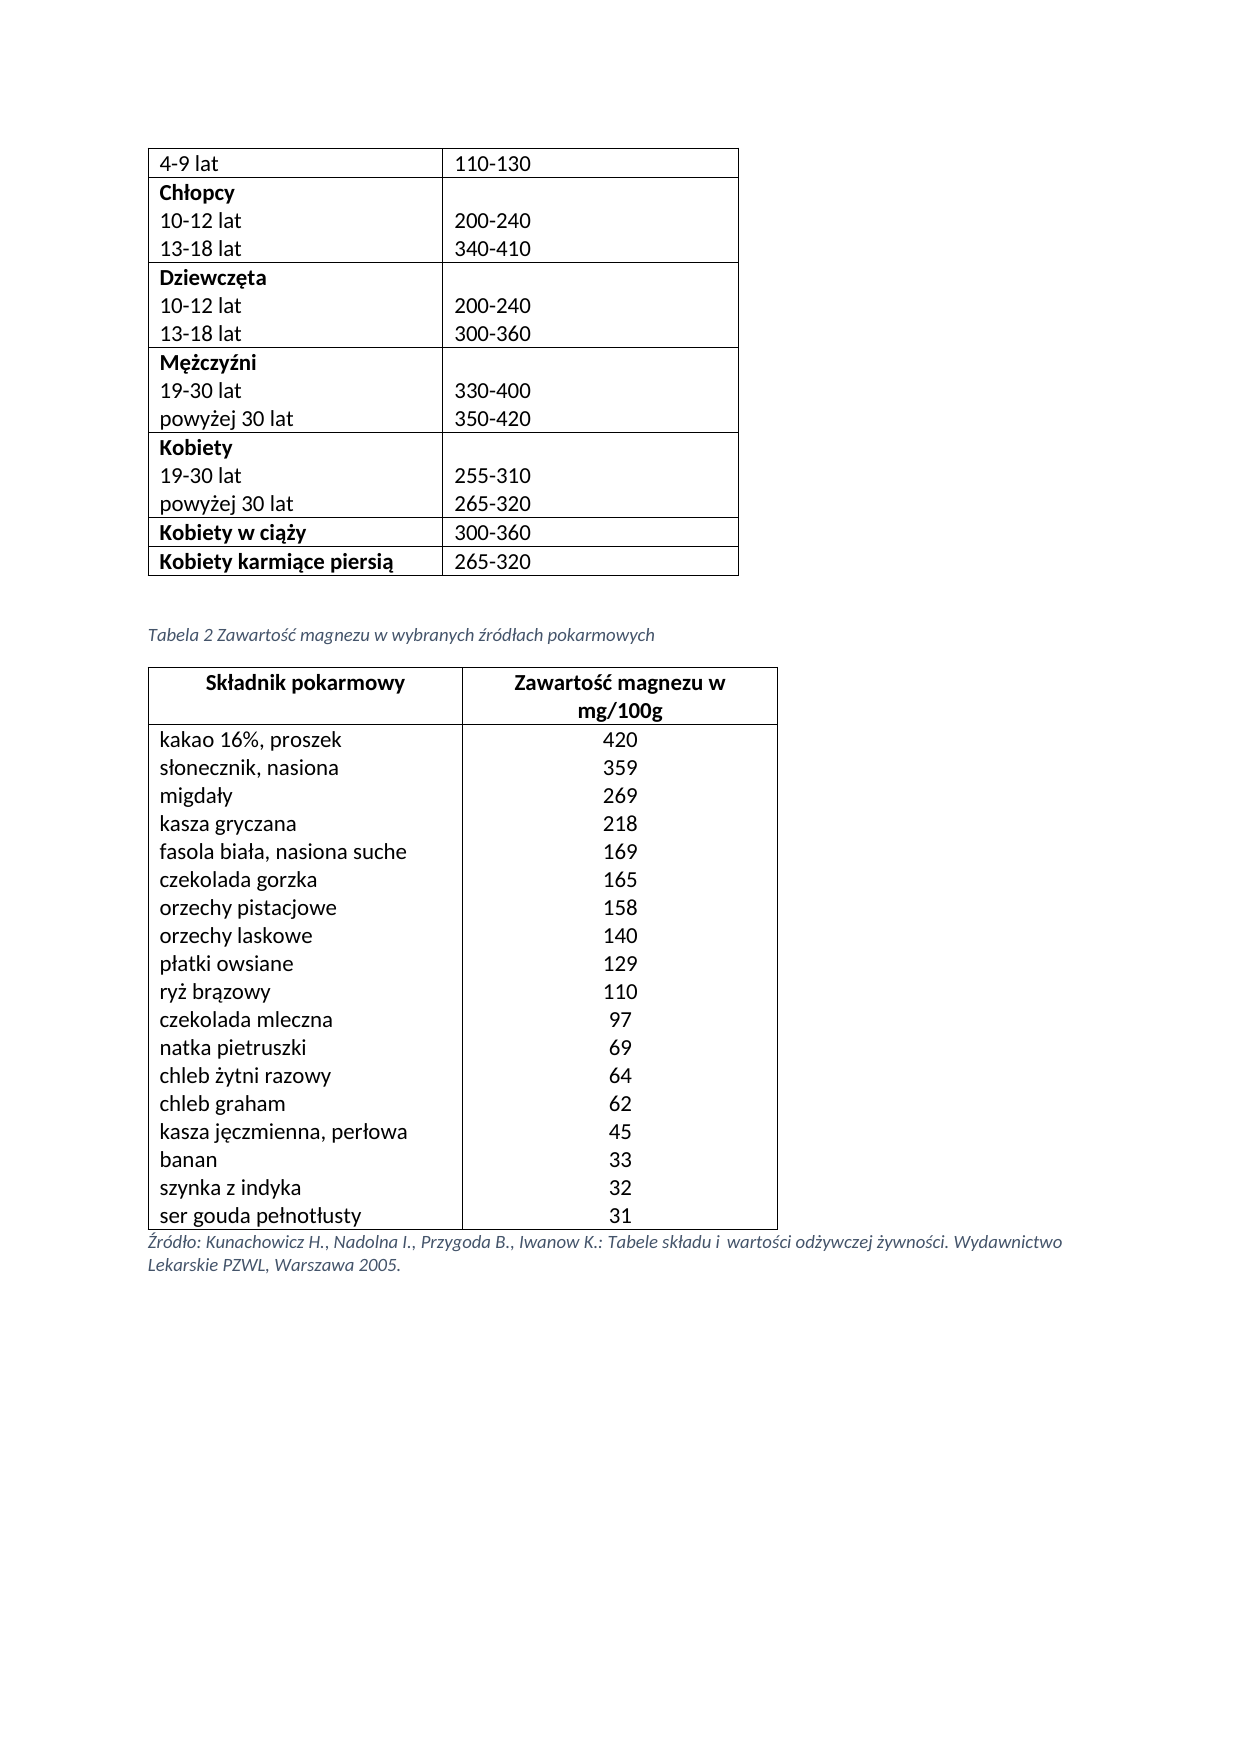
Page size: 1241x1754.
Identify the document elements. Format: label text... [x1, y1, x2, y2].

table_cell Kobiety karmiące piersią [149, 547, 442, 575]
table_cell 330-400 350-420 [443, 348, 738, 432]
table_cell 65-80 110-130 [443, 149, 738, 177]
table_cell Chłopcy 10-12 lat 13-18 lat [149, 178, 442, 262]
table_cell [149, 149, 442, 177]
table_cell 200-240 340-410 [443, 178, 738, 262]
table_cell Mężczyźni 19-30 lat powyżej 30 lat [149, 348, 442, 432]
table_cell 420 359 269 218 169 165 158 140 129 110 97 69 64 62 45 33 32 31 [463, 725, 777, 1229]
table_cell 300-360 [443, 518, 738, 546]
table_cell 200-240 300-360 [443, 263, 738, 347]
table_cell kakao 16%, proszek słonecznik, nasiona migdały kasza gryczana fasola biała, nasiona suche czekolada gorzka orzechy pistacjowe orzechy laskowe płatki owsiane ryż brązowy czekolada mleczna natka pietruszki chleb żytni razowy chleb graham kasza jęczmienna, perłowa banan szynka z indyka ser gouda pełnotłusty [149, 725, 462, 1229]
table_cell Kobiety w ciąży [149, 518, 442, 546]
table_header Zawartość magnezu w mg/100g [463, 668, 777, 724]
table_cell 255-310 265-320 [443, 433, 738, 517]
text Źródło: Kunachowicz H., Nadolna I., Przygoda B., Iwanow K.: Tabele składu i wartości odżywczej żywności. Wydawnictwo Lekarskie PZWL, Warszawa 2005. [148, 1230, 1093, 1276]
table_cell Kobiety 19-30 lat powyżej 30 lat [149, 433, 442, 517]
text Tabela 2 Zawartość magnezu w wybranych źródłach pokarmowych [148, 623, 1093, 646]
table_cell Dziewczęta 10-12 lat 13-18 lat [149, 263, 442, 347]
table_cell 265-320 [443, 547, 738, 575]
table_header Składnik pokarmowy [149, 668, 462, 724]
